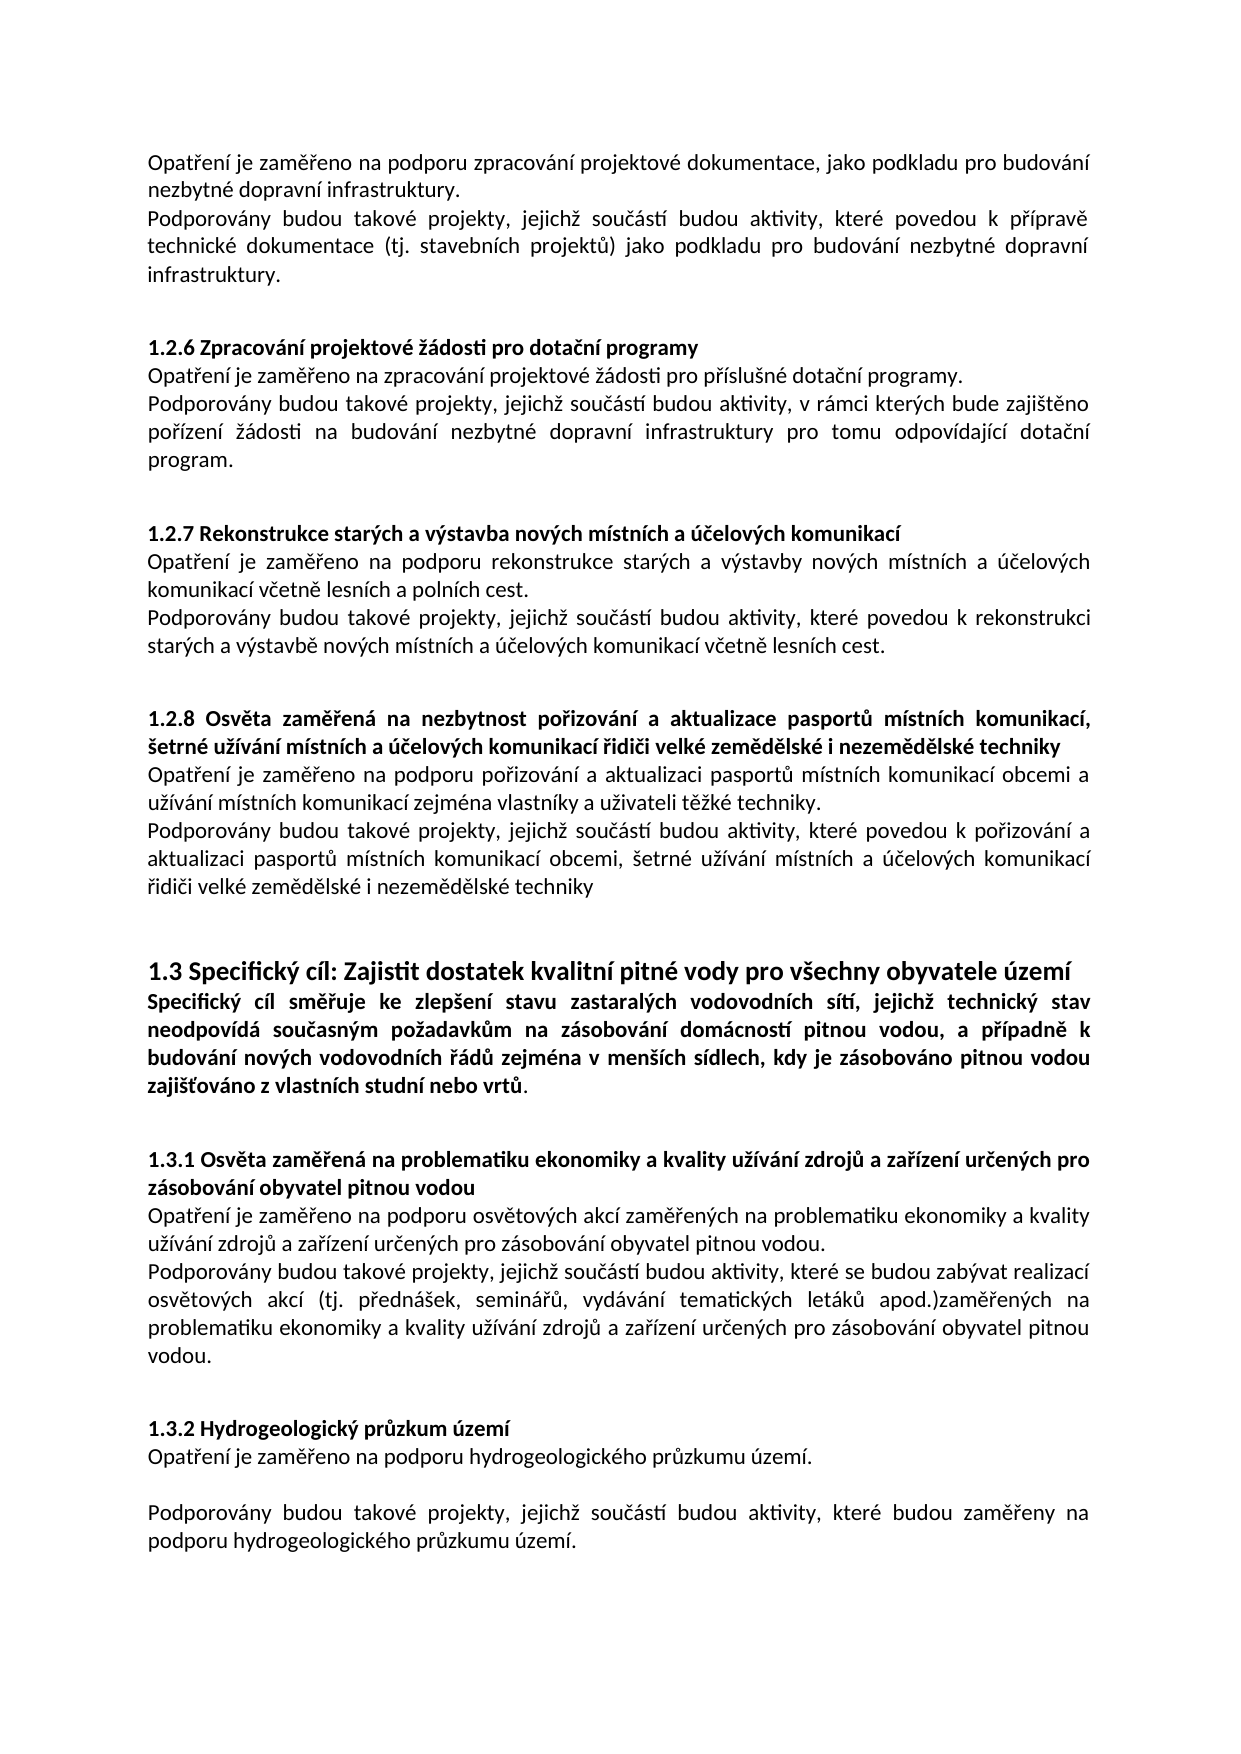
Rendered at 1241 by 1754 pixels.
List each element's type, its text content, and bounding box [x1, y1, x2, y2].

text Podporovány budou takové projekty, jejichž součástí budou aktivity, které povedou k rekonstrukci starých a výstavbě nových místních a účelových komunikací včetně lesních cest. [147, 603, 1093, 659]
subtitle 1.3.1 Osvěta zaměřená na problematiku ekonomiky a kvality užívání zdrojů a zařízení určených pro zásobování obyvatel pitnou vodou [148, 1145, 1092, 1201]
text 1.2.8 Osvěta zaměřená na nezbytnost pořizování a aktualizace pasportů místních komunikací, šetrné užívání místních a účelových komunikací řidiči velké zemědělské i nezemědělské techniky [148, 704, 1093, 760]
text 1.2.6 Zpracování projektové žádosti pro dotační programy [148, 333, 1093, 361]
text Opatření je zaměřeno na podporu osvětových akcí zaměřených na problematiku ekonomiky a kvality užívání zdrojů a zařízení určených pro zásobování obyvatel pitnou vodou. [148, 1201, 1091, 1257]
text Opatření je zaměřeno na zpracování projektové žádosti pro příslušné dotační programy. [148, 361, 1091, 389]
text 1.2.7 Rekonstrukce starých a výstavba nových místních a účelových komunikací [147, 519, 1093, 547]
text Podporovány budou takové projekty, jejichž součástí budou aktivity, které budou zaměřeny na podporu hydrogeologického průzkumu území. [148, 1498, 1091, 1554]
text Opatření je zaměřeno na podporu rekonstrukce starých a výstavby nových místních a účelových komunikací včetně lesních a polních cest. [147, 547, 1093, 603]
subtitle 1.3 Specifický cíl: Zajistit dostatek kvalitní pitné vody pro všechny obyvatele území [148, 954, 1092, 987]
subtitle 1.3.2 Hydrogeologický průzkum území [148, 1414, 1092, 1442]
text Podporovány budou takové projekty, jejichž součástí budou aktivity, v rámci kterých bude zajištěno pořízení žádosti na budování nezbytné dopravní infrastruktury pro tomu odpovídající dotační program. [148, 389, 1091, 473]
text Specifický cíl směřuje ke zlepšení stavu zastaralých vodovodních sítí, jejichž technický stav neodpovídá současným požadavkům na zásobování domácností pitnou vodou, a případně k budování nových vodovodních řádů zejména v menších sídlech, kdy je zásobováno pitnou vodou zajišťováno z vlastních studní nebo vrtů. [147, 987, 1092, 1099]
text Opatření je zaměřeno na podporu pořizování a aktualizaci pasportů místních komunikací obcemi a užívání místních komunikací zejména vlastníky a uživateli těžké techniky. [148, 760, 1091, 816]
text Opatření je zaměřeno na podporu zpracování projektové dokumentace, jako podkladu pro budování nezbytné dopravní infrastruktury. [148, 148, 1091, 204]
text Podporovány budou takové projekty, jejichž součástí budou aktivity, které povedou k pořizování a aktualizaci pasportů místních komunikací obcemi, šetrné užívání místních a účelových komunikací řidiči velké zemědělské i nezemědělské techniky [147, 816, 1093, 900]
text Podporovány budou takové projekty, jejichž součástí budou aktivity, které se budou zabývat realizací osvětových akcí (tj. přednášek, seminářů, vydávání tematických letáků apod.)zaměřených na problematiku ekonomiky a kvality užívání zdrojů a zařízení určených pro zásobování obyvatel pitnou vodou. [148, 1257, 1091, 1369]
text Podporovány budou takové projekty, jejichž součástí budou aktivity, které povedou k přípravě technické dokumentace (tj. stavebních projektů) jako podkladu pro budování nezbytné dopravní infrastruktury. [147, 204, 1090, 288]
text Opatření je zaměřeno na podporu hydrogeologického průzkumu území. [148, 1442, 1091, 1470]
